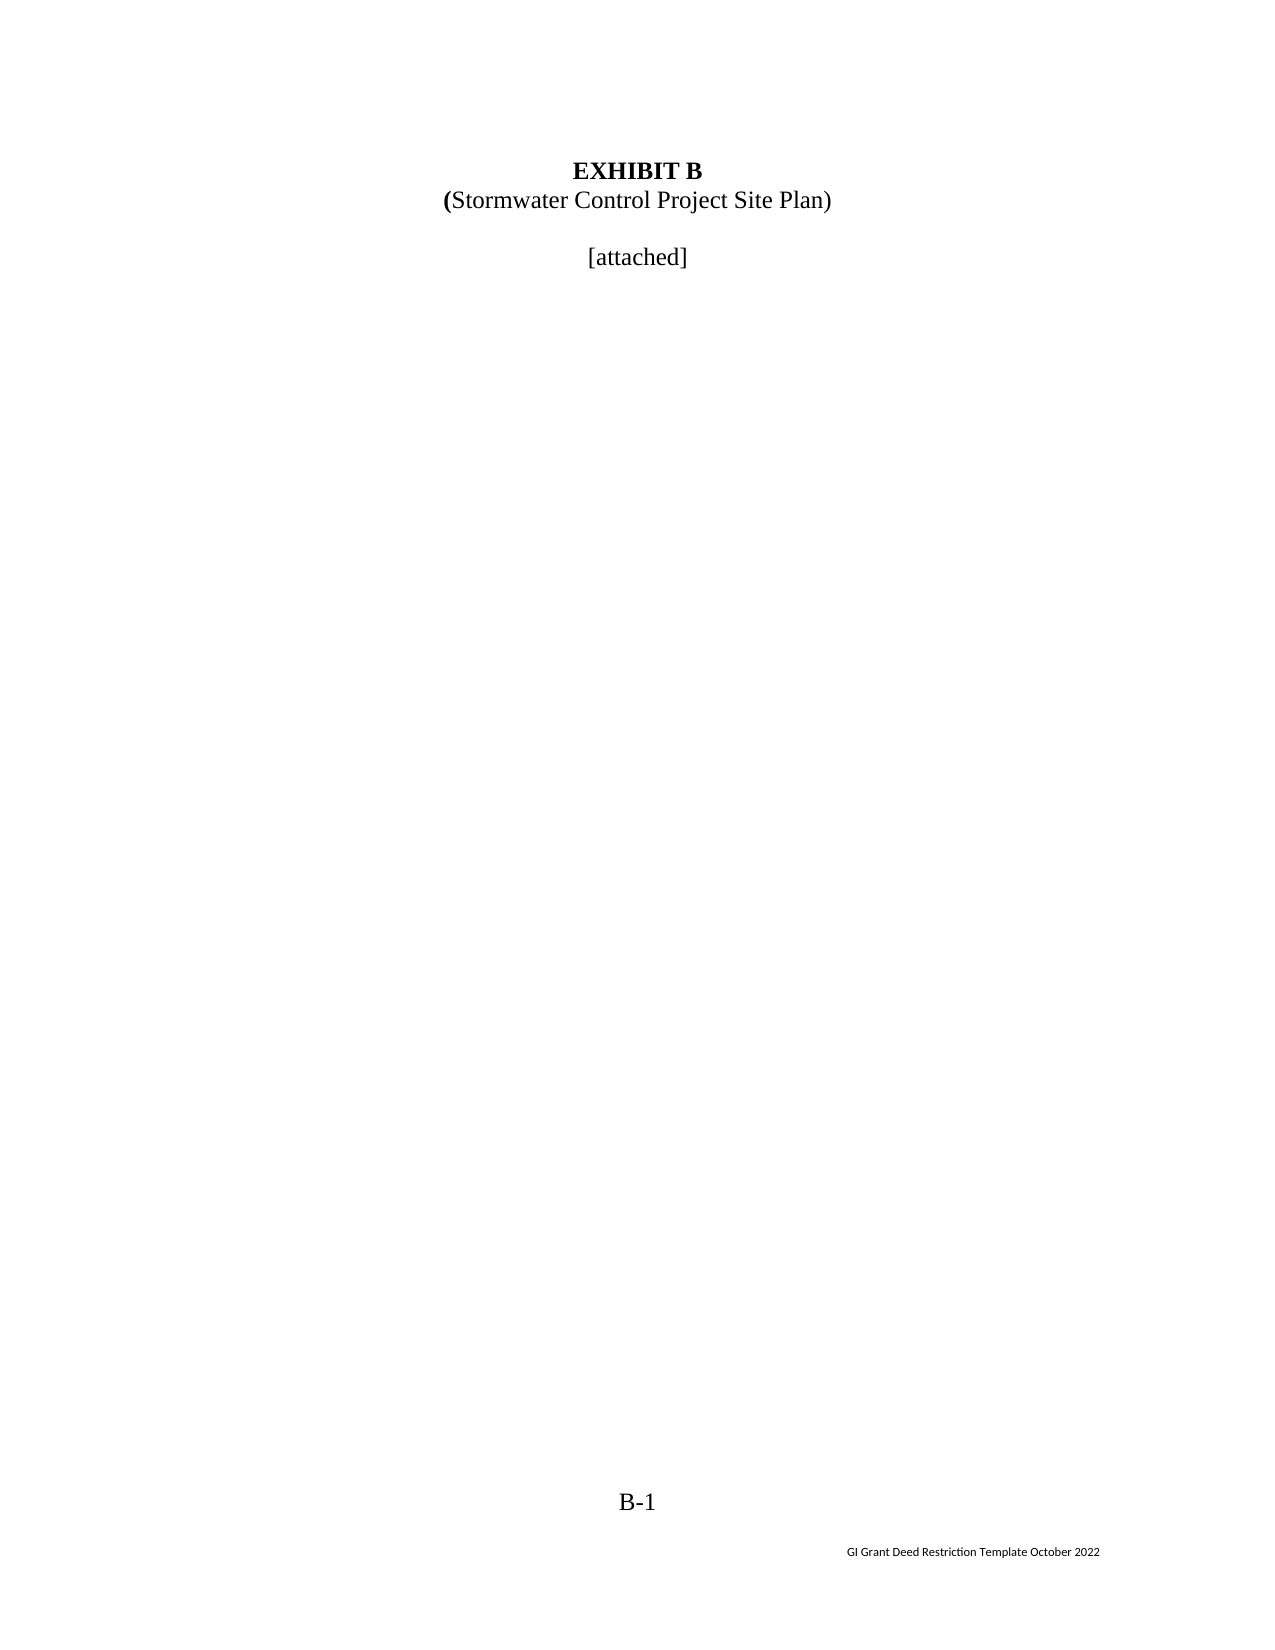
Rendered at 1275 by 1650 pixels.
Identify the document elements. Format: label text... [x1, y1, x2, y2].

text (Stormwater Control Project Site Plan) [175, 185, 1100, 214]
text EXHIBIT B [175, 156, 1100, 185]
text [attached] [175, 242, 1100, 271]
